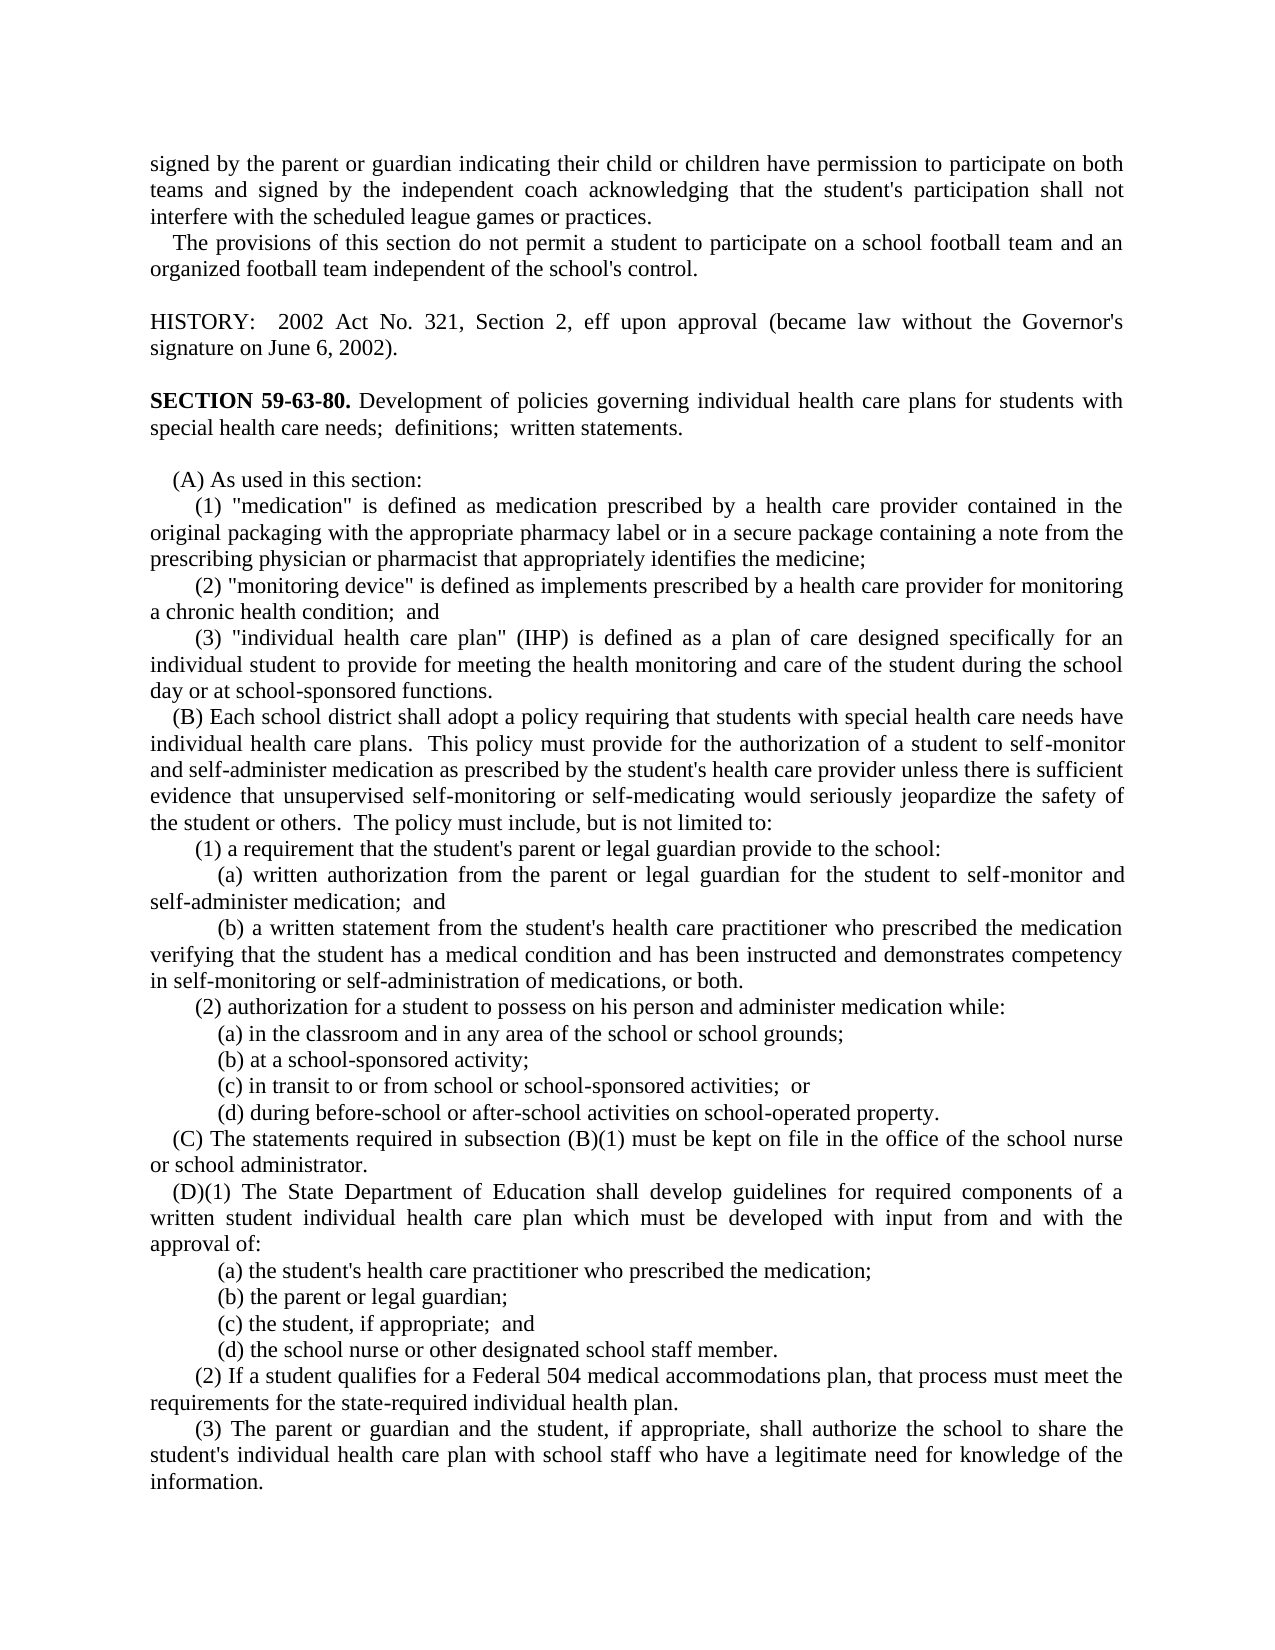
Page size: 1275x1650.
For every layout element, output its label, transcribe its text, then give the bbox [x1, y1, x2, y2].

text (2) If a student qualifies for a Federal 504 medical accommodations plan, that process must meet the requirements for the state-required individual health plan. [150, 1362, 1125, 1415]
text (a) the student's health care practitioner who prescribed the medication; [150, 1257, 1125, 1283]
text (2) "monitoring device" is defined as implements prescribed by a health care provider for monitoring a chronic health condition; and [150, 572, 1125, 624]
text (1) a requirement that the student's parent or legal guardian provide to the school: [150, 835, 1125, 862]
text (b) the parent or legal guardian; [150, 1283, 1125, 1309]
text (d) during before-school or after-school activities on school-operated property. [150, 1099, 1125, 1125]
text The provisions of this section do not permit a student to participate on a school football team and an organized football team independent of the school's control. [150, 229, 1125, 282]
text SECTION 59-63-80. Development of policies governing individual health care plans for students with special health care needs; definitions; written statements. [150, 387, 1125, 440]
text (c) the student, if appropriate; and [150, 1309, 1125, 1336]
text (b) at a school-sponsored activity; [150, 1046, 1125, 1072]
text (a) in the classroom and in any area of the school or school grounds; [150, 1020, 1125, 1046]
text HISTORY: 2002 Act No. 321, Section 2, eff upon approval (became law without the Governor's signature on June 6, 2002). [150, 308, 1125, 361]
text (d) the school nurse or other designated school staff member. [150, 1336, 1125, 1362]
text (a) written authorization from the parent or legal guardian for the student to self-monitor and self-administer medication; and [150, 862, 1125, 914]
text (D)(1) The State Department of Education shall develop guidelines for required components of a written student individual health care plan which must be developed with input from and with the approval of: [150, 1178, 1125, 1257]
text (2) authorization for a student to possess on his person and administer medication while: [150, 993, 1125, 1020]
text (c) in transit to or from school or school-sponsored activities; or [150, 1072, 1125, 1099]
text (A) As used in this section: [150, 466, 1125, 493]
text (3) "individual health care plan" (IHP) is defined as a plan of care designed specifically for an individual student to provide for meeting the health monitoring and care of the student during the school day or at school-sponsored functions. [150, 624, 1125, 703]
text (1) "medication" is defined as medication prescribed by a health care provider contained in the original packaging with the appropriate pharmacy label or in a secure package containing a note from the prescribing physician or pharmacist that appropriately identifies the medicine; [150, 493, 1125, 572]
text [150, 150, 1125, 229]
text (b) a written statement from the student's health care practitioner who prescribed the medication verifying that the student has a medical condition and has been instructed and demonstrates competency in self-monitoring or self-administration of medications, or both. [150, 914, 1125, 993]
text (3) The parent or guardian and the student, if appropriate, shall authorize the school to share the student's individual health care plan with school staff who have a legitimate need for knowledge of the information. [150, 1415, 1125, 1494]
text (B) Each school district shall adopt a policy requiring that students with special health care needs have individual health care plans. This policy must provide for the authorization of a student to self-monitor and self-administer medication as prescribed by the student's health care provider unless there is sufficient evidence that unsupervised self-monitoring or self-medicating would seriously jeopardize the safety of the student or others. The policy must include, but is not limited to: [150, 703, 1125, 835]
text (C) The statements required in subsection (B)(1) must be kept on file in the office of the school nurse or school administrator. [150, 1125, 1125, 1178]
